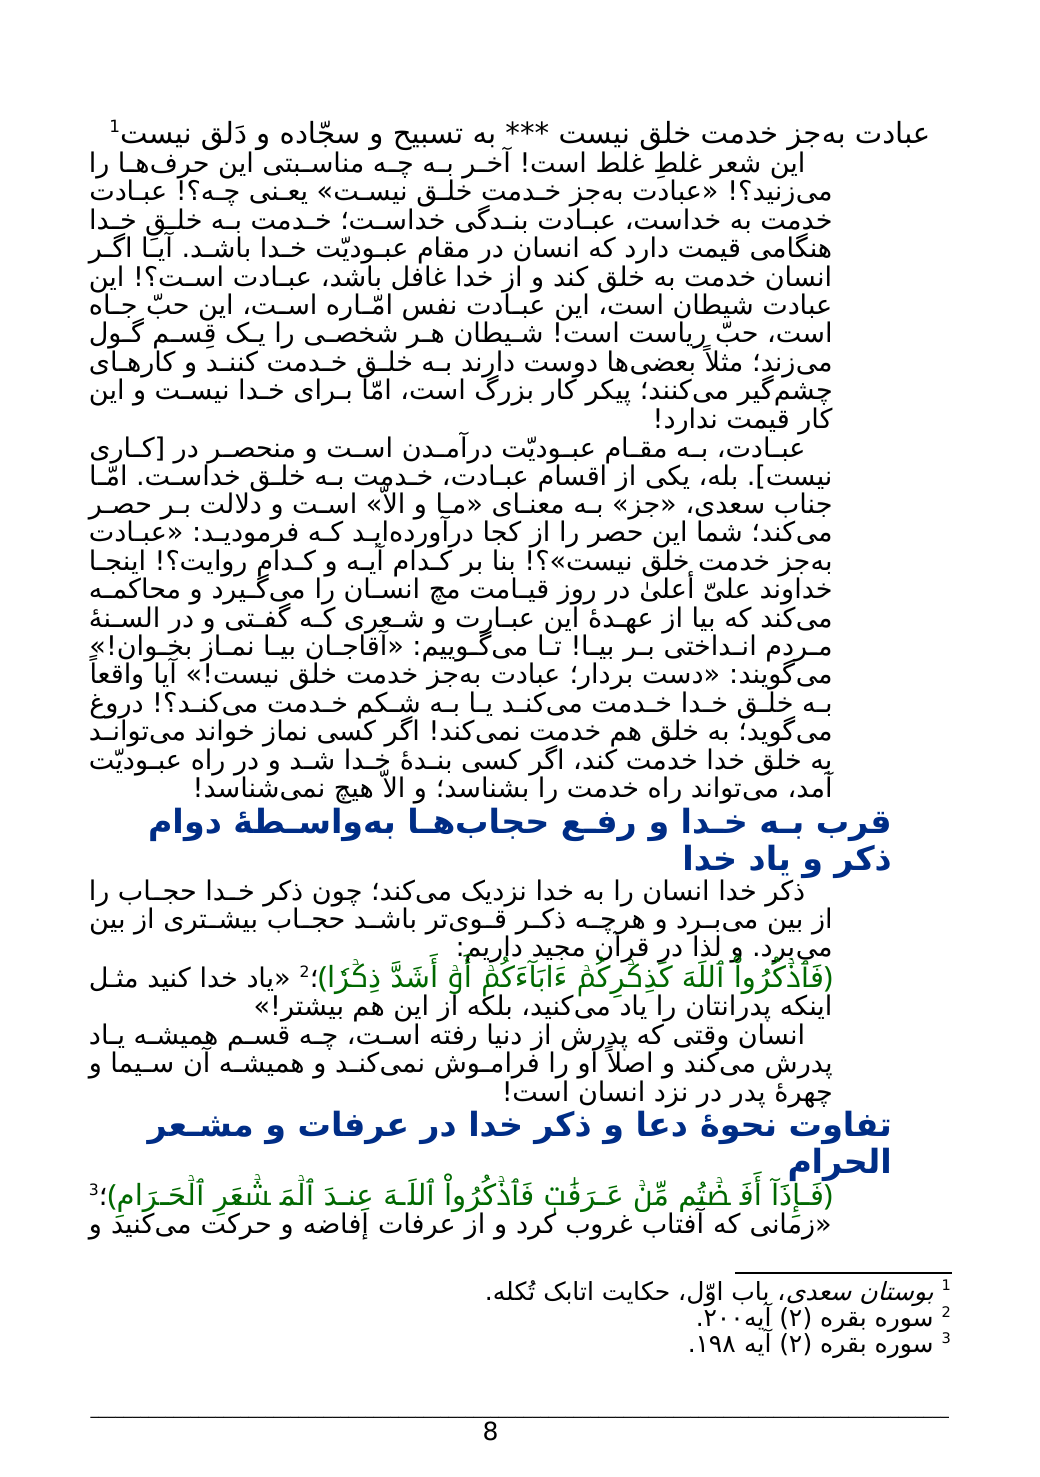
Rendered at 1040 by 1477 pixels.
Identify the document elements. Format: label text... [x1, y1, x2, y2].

text عبادت، به مقام عبودیّت درآمدن است و منحصر در [کاری نیست]. بله، یکی از اقسام عبادت، خدمت به خلق خداست. امّا جناب سعدی، «جز» به معنای «ما و الاّ» است و دلالت بر حصر می‌کند؛ شما این حصر را از کجا درآورده‌اید که فرمودید: «عبادت به‌جز خدمت خلق نیست»؟! بنا بر کدام آیه و کدام روایت؟! اینجا خداوند علیّ أعلیٰ در روز قیامت مچ انسان را می‌گیرد و محاکمه می‌کند که بیا از عهدۀ این عبارت و شعری که گفتی و در السنۀ مردم انداختی بر بیا! تا می‌گوییم: «آقاجان بیا نماز بخوان!» می‌گویند: «دست بردار؛ عبادت به‌جز خدمت خلق نیست!» آیا واقعاً به خلق خدا خدمت می‌کند یا به شکم خدمت می‌کند؟! دروغ می‌گوید؛ به خلق هم خدمت نمی‌کند! اگر کسی نماز خواند می‌تواند به خلق خدا خدمت کند، اگر کسی بندۀ خدا شد و در راه عبودیّت آمد، می‌تواند راه خدمت را بشناسد؛ و الاّ هیچ نمی‌شناسد! [89, 434, 833, 804]
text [89, 1181, 833, 1240]
text انسان وقتی که پدرش از دنیا رفته است، چه قسم همیشه یاد پدرش می‌کند و اصلاً او را فراموش نمی‌کند و همیشه آن سیما و چهرۀ پدر در نزد انسان است! [89, 1022, 833, 1107]
text ذکر خدا انسان را به خدا نزدیک می‌کند؛ چون ذکر خدا حجاب را از بین می‌برد و هرچه ذکر قوی‌تر باشد حجاب بیشتری از بین می‌برد. و لذا در قرآن مجید داریم: [89, 878, 833, 963]
text این شعر غلطِ غلط است! آخر به چه مناسبتی این حرف‌ها را می‌زنید؟! «عبادت به‌جز خدمت خلق نیست» یعنی چه؟! عبادت خدمت به خداست، عبادت بندگی خداست؛ خدمت به خلقِ خدا هنگامی قیمت دارد که انسان در مقام عبودیّت خدا باشد. آیا اگر انسان خدمت به خلق کند و از خدا غافل باشد، عبادت است؟! این عبادت شیطان است، این عبادت نفس امّاره است، این حبّ جاه است، حبّ ریاست است! شیطان هر شخصی را یک قِسم گول می‌زند؛ مثلاً بعضی‌ها دوست دارند به خلق خدمت کنند و کارهای چشم‌گیر می‌کنند؛ پیکر کار بزرگ است، امّا برای خدا نیست و این کار قیمت ندارد! [89, 150, 833, 434]
text ﴿فَٱذۡكُرُواْ ٱللَهَ كَذِكۡرِكُمۡ ءَابَآءَكُمۡ أَوۡ أَشَدَّ ذِكۡرٗا﴾؛ «یاد خدا کنید مثل اینکه پدرانتان را یاد می‌کنید، بلکه از این هم بیشتر!» [89, 963, 833, 1022]
subtitle قرب به خدا و رفع حجاب‌ها به‌واسطۀ دوام ذکر و یاد خدا [148, 804, 892, 878]
text عبادت به‌جز خدمت خلق نیست *** به تسبیح و سجّاده و دَلق نیست [89, 118, 951, 150]
subtitle تفاوت نحوۀ دعا و ذکر خدا در عرفات و مشعر الحرام [148, 1107, 892, 1181]
